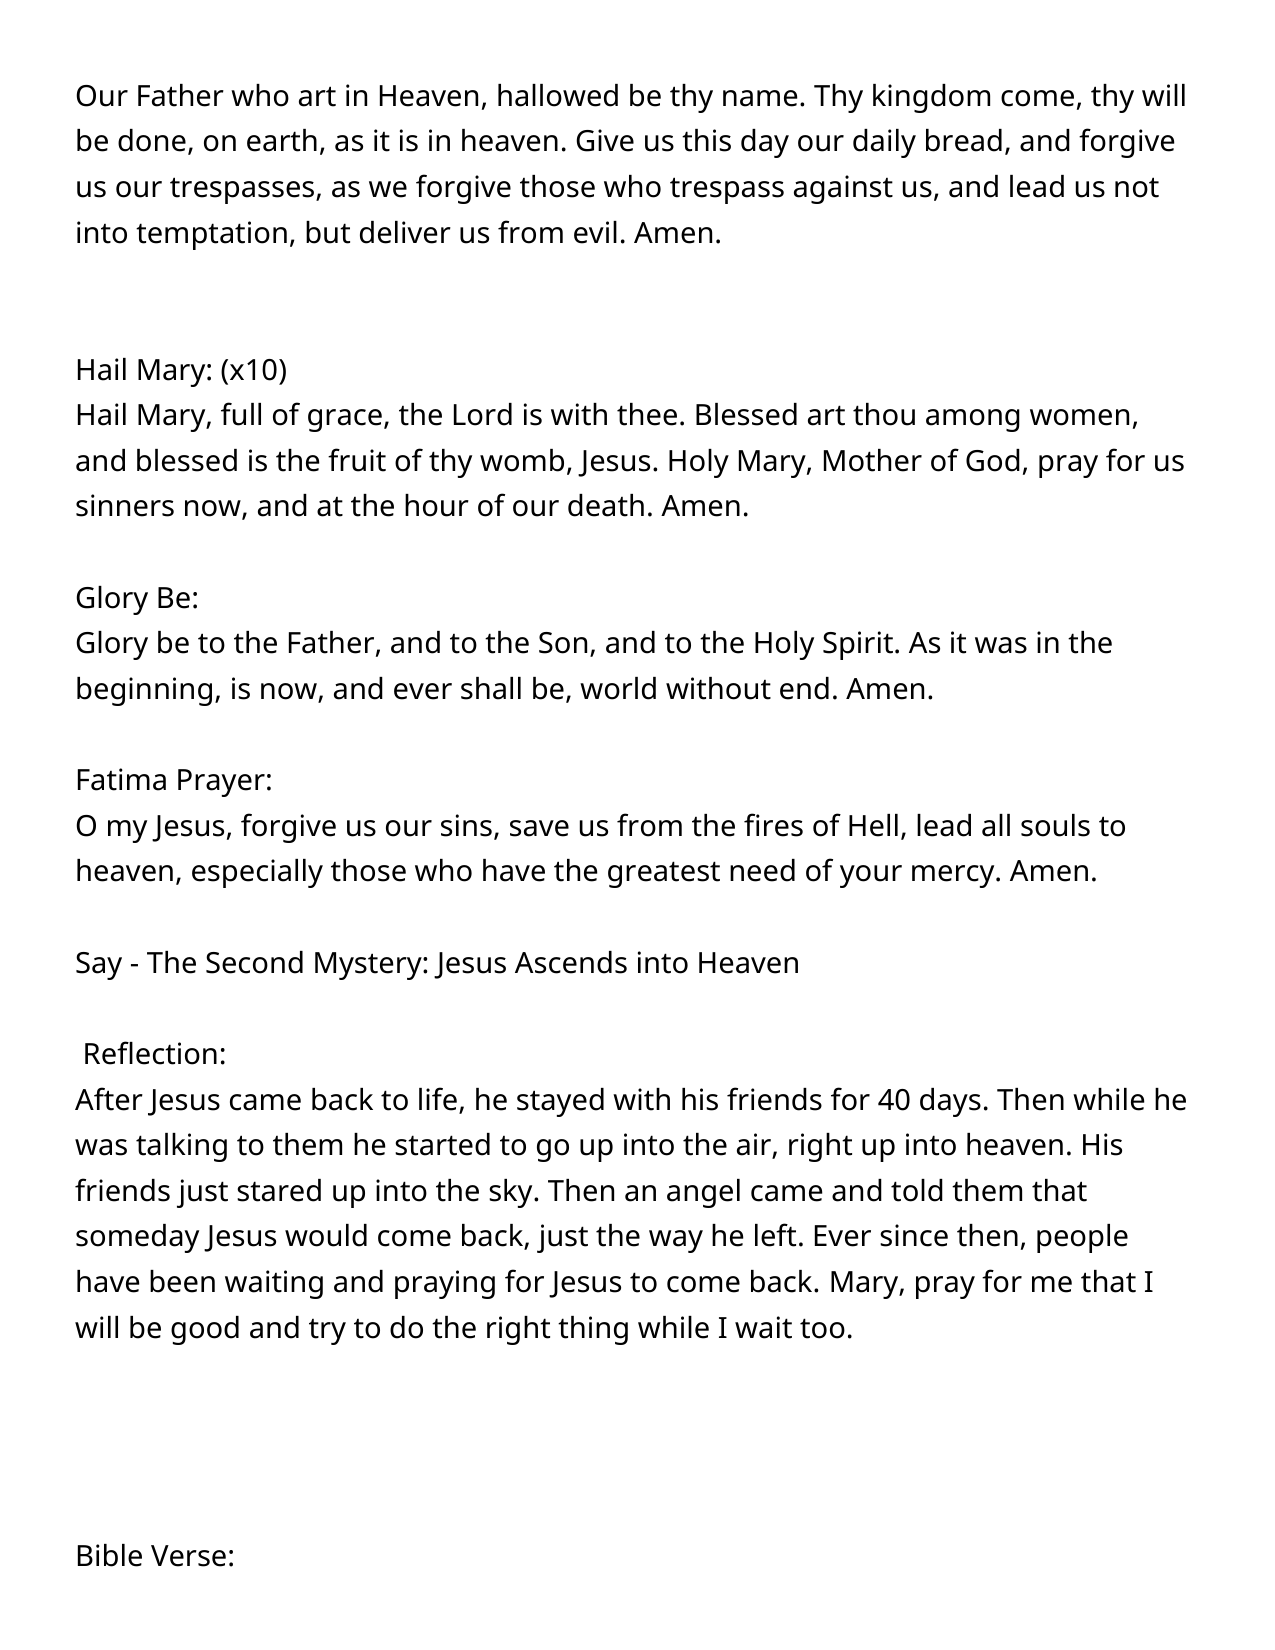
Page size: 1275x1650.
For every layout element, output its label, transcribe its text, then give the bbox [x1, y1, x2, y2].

text Fatima Prayer: [75, 759, 1200, 799]
text Our Father who art in Heaven, hallowed be thy name. Thy kingdom come, thy will be done, on earth, as it is in heaven. Give us this day our daily bread, and forgive us our trespasses, as we forgive those who trespass against us, and lead us not into temptation, but deliver us from evil. Amen. [75, 75, 1200, 252]
text O my Jesus, forgive us our sins, save us from the fires of Hell, lead all souls to heaven, especially those who have the greatest need of your mercy. Amen. [75, 805, 1200, 890]
text Bible Verse: [75, 1535, 1200, 1575]
text Glory be to the Father, and to the Son, and to the Holy Spirit. As it was in the beginning, is now, and ever shall be, world without end. Amen. [75, 622, 1200, 708]
text Reflection: [75, 1033, 1200, 1073]
text Glory Be: [75, 577, 1200, 617]
text Say - The Second Mystery: Jesus Ascends into Heaven [75, 942, 1200, 982]
text After Jesus came back to life, he stayed with his friends for 40 days. Then while he was talking to them he started to go up into the air, right up into heaven. His friends just stared up into the sky. Then an angel came and told them that someday Jesus would come back, just the way he left. Ever since then, people have been waiting and praying for Jesus to come back. Mary, pray for me that I will be good and try to do the right thing while I wait too. [75, 1079, 1200, 1347]
text Hail Mary, full of grace, the Lord is with thee. Blessed art thou among women, and blessed is the fruit of thy womb, Jesus. Holy Mary, Mother of God, pray for us sinners now, and at the hour of our death. Amen. [75, 394, 1200, 525]
text Hail Mary: (x10) [75, 349, 1200, 388]
